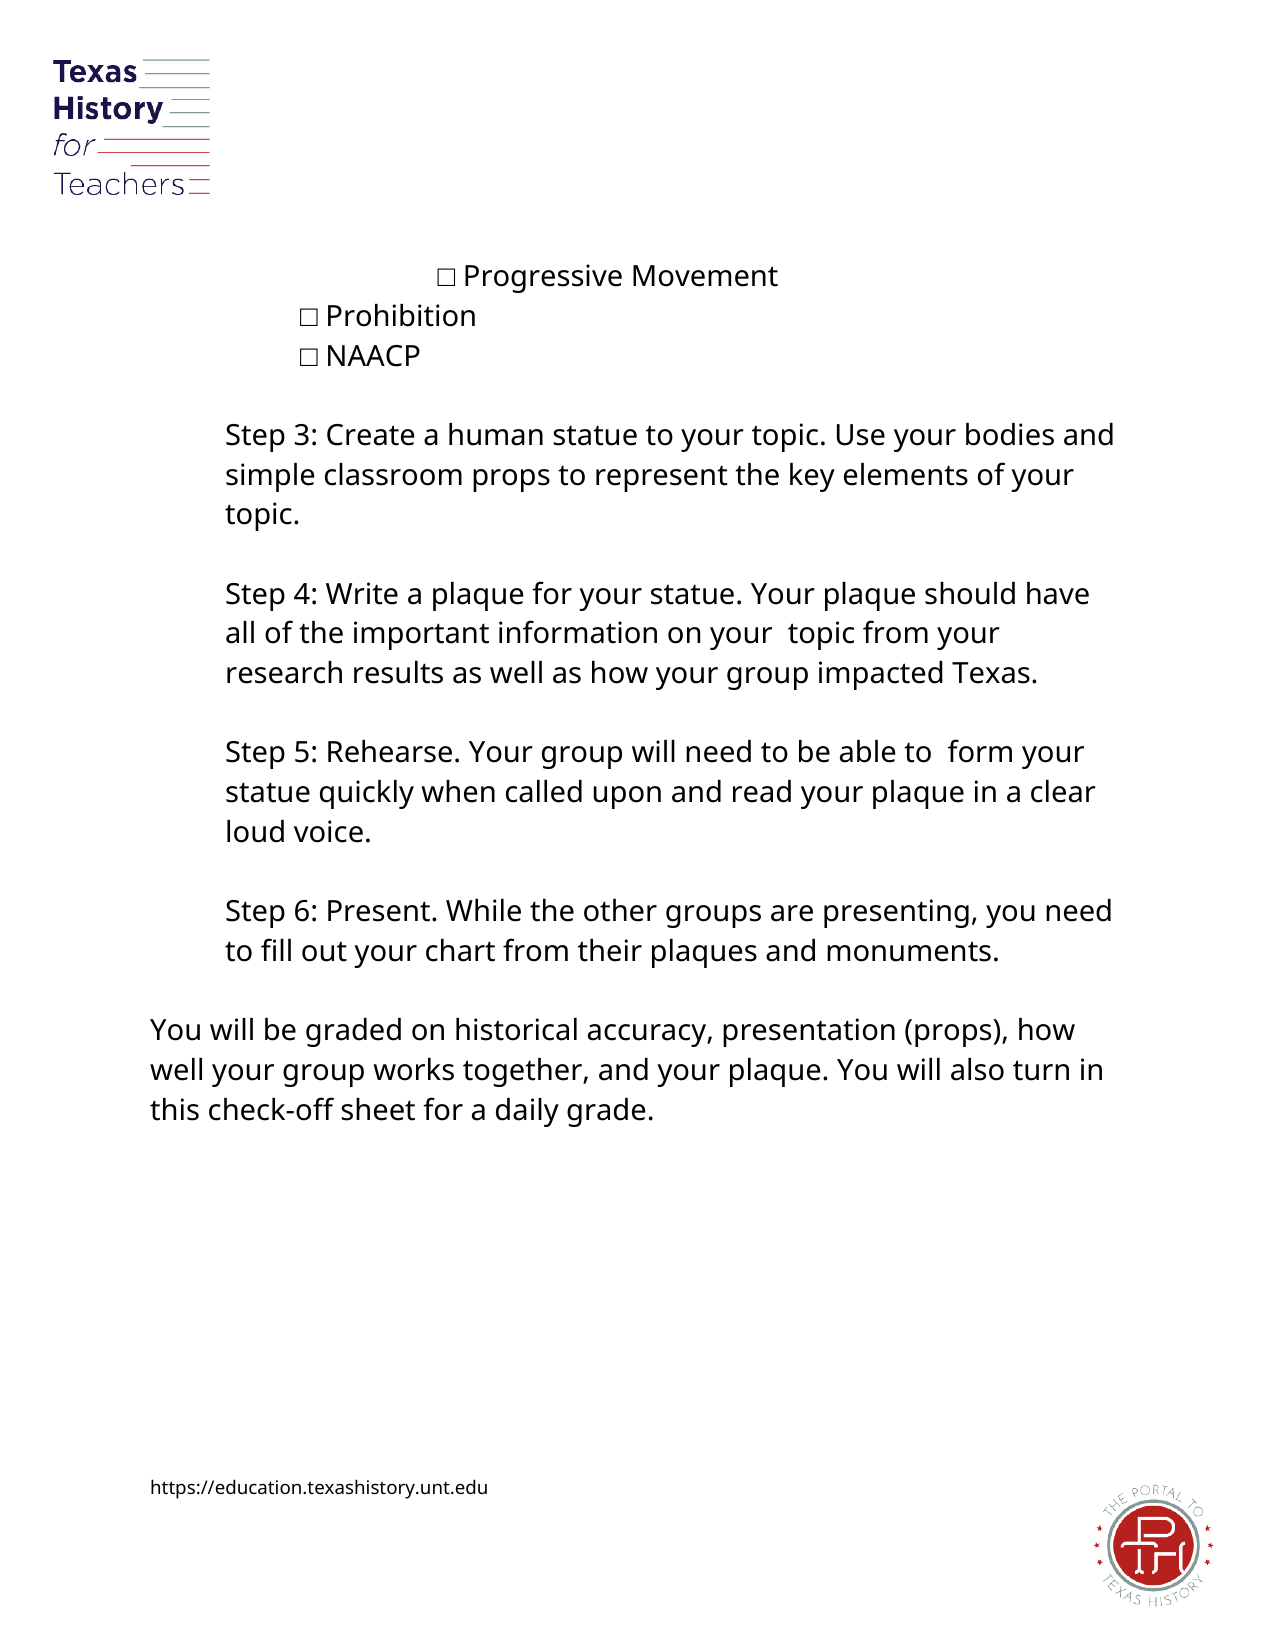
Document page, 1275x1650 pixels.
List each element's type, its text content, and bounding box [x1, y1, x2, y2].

text Step 5: Rehearse. Your group will need to be able to form your statue quickly when called upon and read your plaque in a clear loud voice. [225, 732, 1125, 851]
picture [1093, 1484, 1214, 1607]
text Step 3: Create a human statue to your topic. Use your bodies and simple classroom props to represent the key elements of your topic. [225, 414, 1125, 533]
text □ Progressive Movement [225, 256, 1125, 295]
text You will be graded on historical accuracy, presentation (props), how well your group works together, and your plaque. You will also turn in this check-off sheet for a daily grade. [150, 1009, 1125, 1129]
picture [4, 0, 269, 265]
text Step 6: Present. While the other groups are presenting, you need to fill out your chart from their plaques and monuments. [225, 891, 1125, 970]
text Step 4: Write a plaque for your statue. Your plaque should have all of the important information on your topic from your research results as well as how your group impacted Texas. [225, 573, 1125, 692]
text □ NAACP [225, 335, 1125, 374]
text □ Prohibition [225, 295, 1125, 335]
